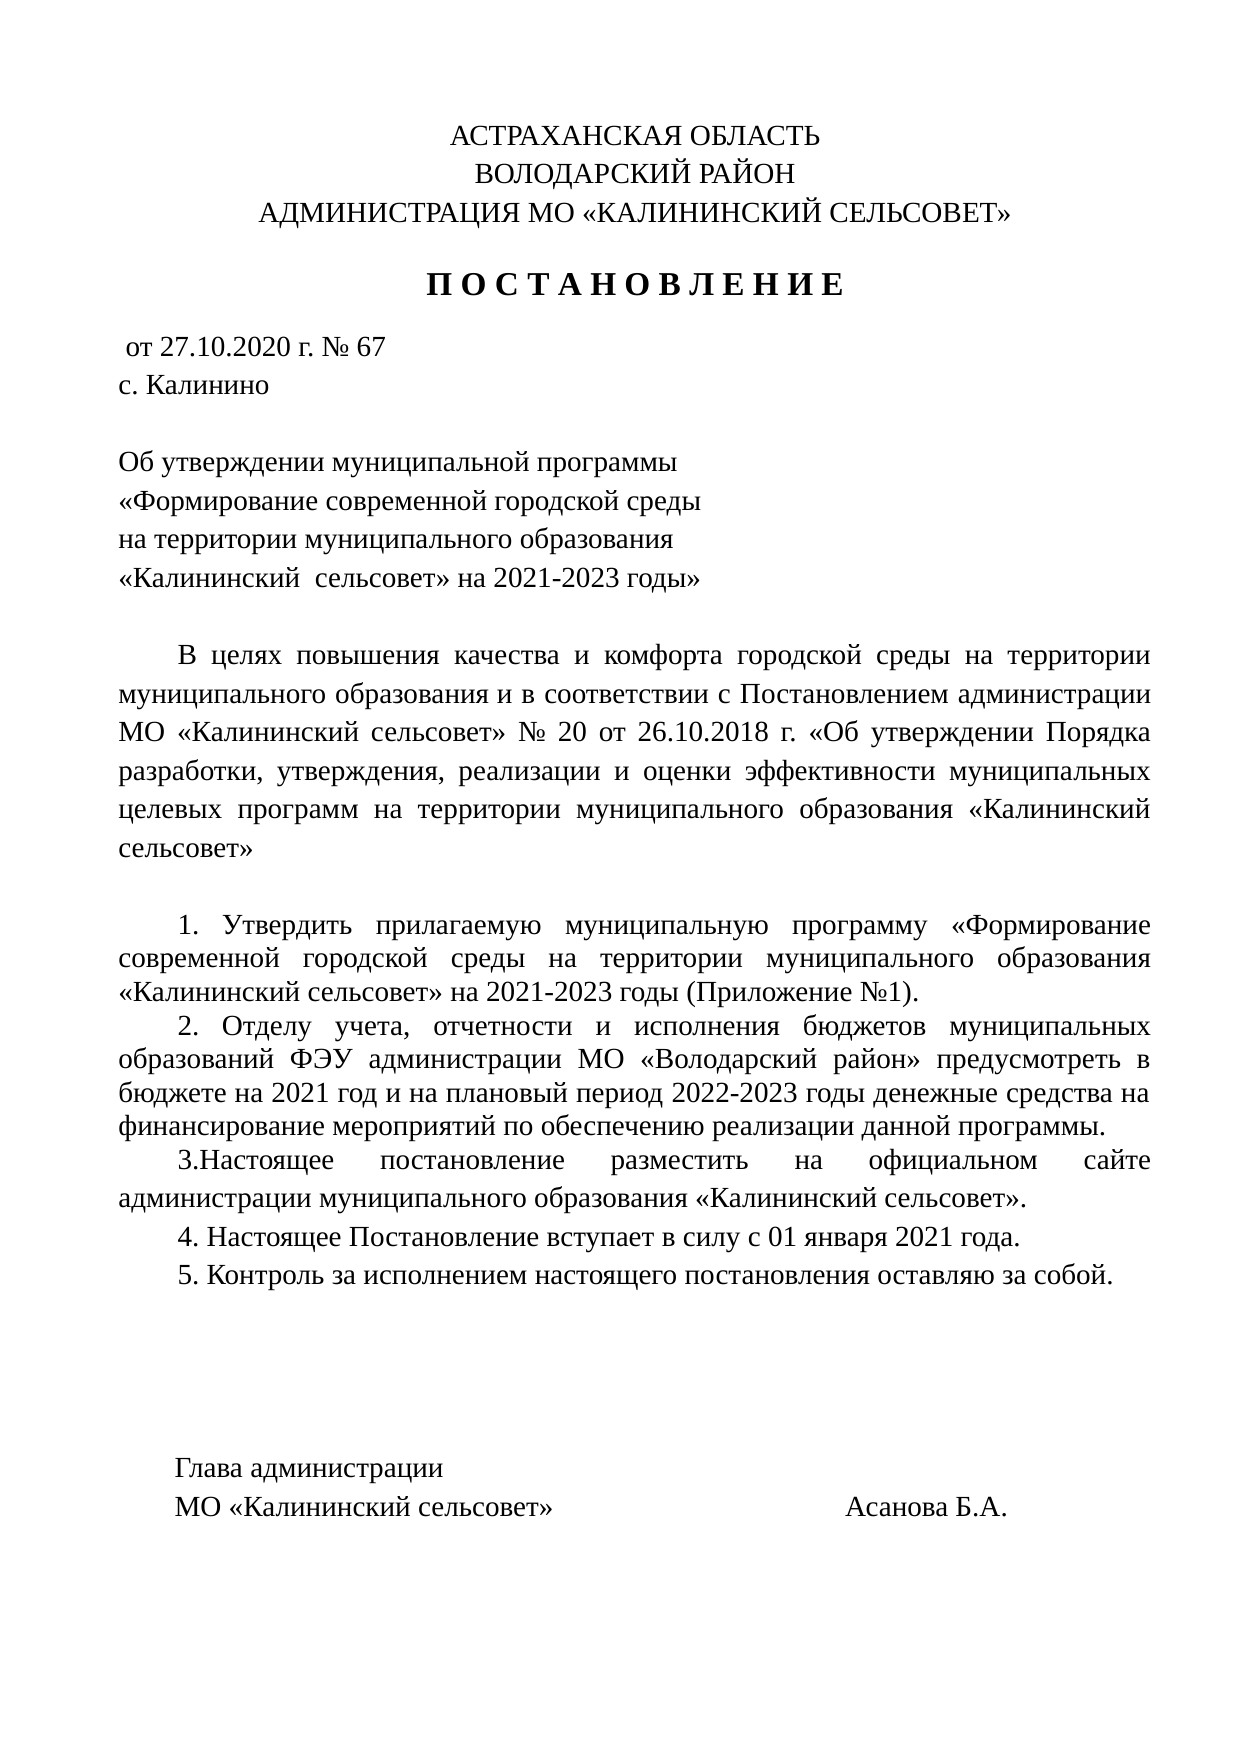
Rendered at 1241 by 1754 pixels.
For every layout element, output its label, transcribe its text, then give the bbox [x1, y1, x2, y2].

text П О С Т А Н О В Л Е Н И Е [118, 264, 1152, 302]
text «Калининский сельсовет» на 2021-2023 годы» [118, 560, 1152, 594]
text ВОЛОДАРСКИЙ РАЙОН [118, 157, 1152, 190]
text АСТРАХАНСКАЯ ОБЛАСТЬ [118, 118, 1152, 152]
text от 27.10.2020 г. № 67 [118, 329, 1152, 362]
text 3.Настоящее постановление разместить на официальном сайте администрации муниципального образования «Калининский сельсовет». [118, 1142, 1152, 1214]
list Утвердить прилагаемую муниципальную программу «Формирование современной городской среды на территории муниципального образования «Калининский сельсовет» на 2021-2023 годы (Приложение №1). [118, 907, 1152, 1008]
text 4. Настоящее Постановление вступает в силу с 01 января 2021 года. [118, 1219, 1152, 1252]
text Глава администрации [118, 1450, 1152, 1484]
text на территории муниципального образования [118, 522, 1152, 555]
text Об утверждении муниципальной программы [118, 444, 1152, 478]
text АДМИНИСТРАЦИЯ МО «КАЛИНИНСКИЙ СЕЛЬСОВЕТ» [118, 195, 1152, 229]
text 5. Контроль за исполнением настоящего постановления оставляю за собой. [118, 1257, 1152, 1291]
text МО «Калининский сельсовет» Асанова Б.А. [118, 1489, 1152, 1522]
text с. Калинино [118, 367, 1152, 401]
text В целях повышения качества и комфорта городской среды на территории муниципального образования и в соответствии с Постановлением администрации МО «Калининский сельсовет» № 20 от 26.10.2018 г. «Об утверждении Порядка разработки, утверждения, реализации и оценки эффективности муниципальных целевых программ на территории муниципального образования «Калининский сельсовет» [118, 637, 1152, 863]
text «Формирование современной городской среды [118, 483, 1152, 517]
list Отделу учета, отчетности и исполнения бюджетов муниципальных образований ФЭУ администрации МО «Володарский район» предусмотреть в бюджете на 2021 год и на плановый период 2022-2023 годы денежные средства на финансирование мероприятий по обеспечению реализации данной программы. [118, 1008, 1152, 1142]
